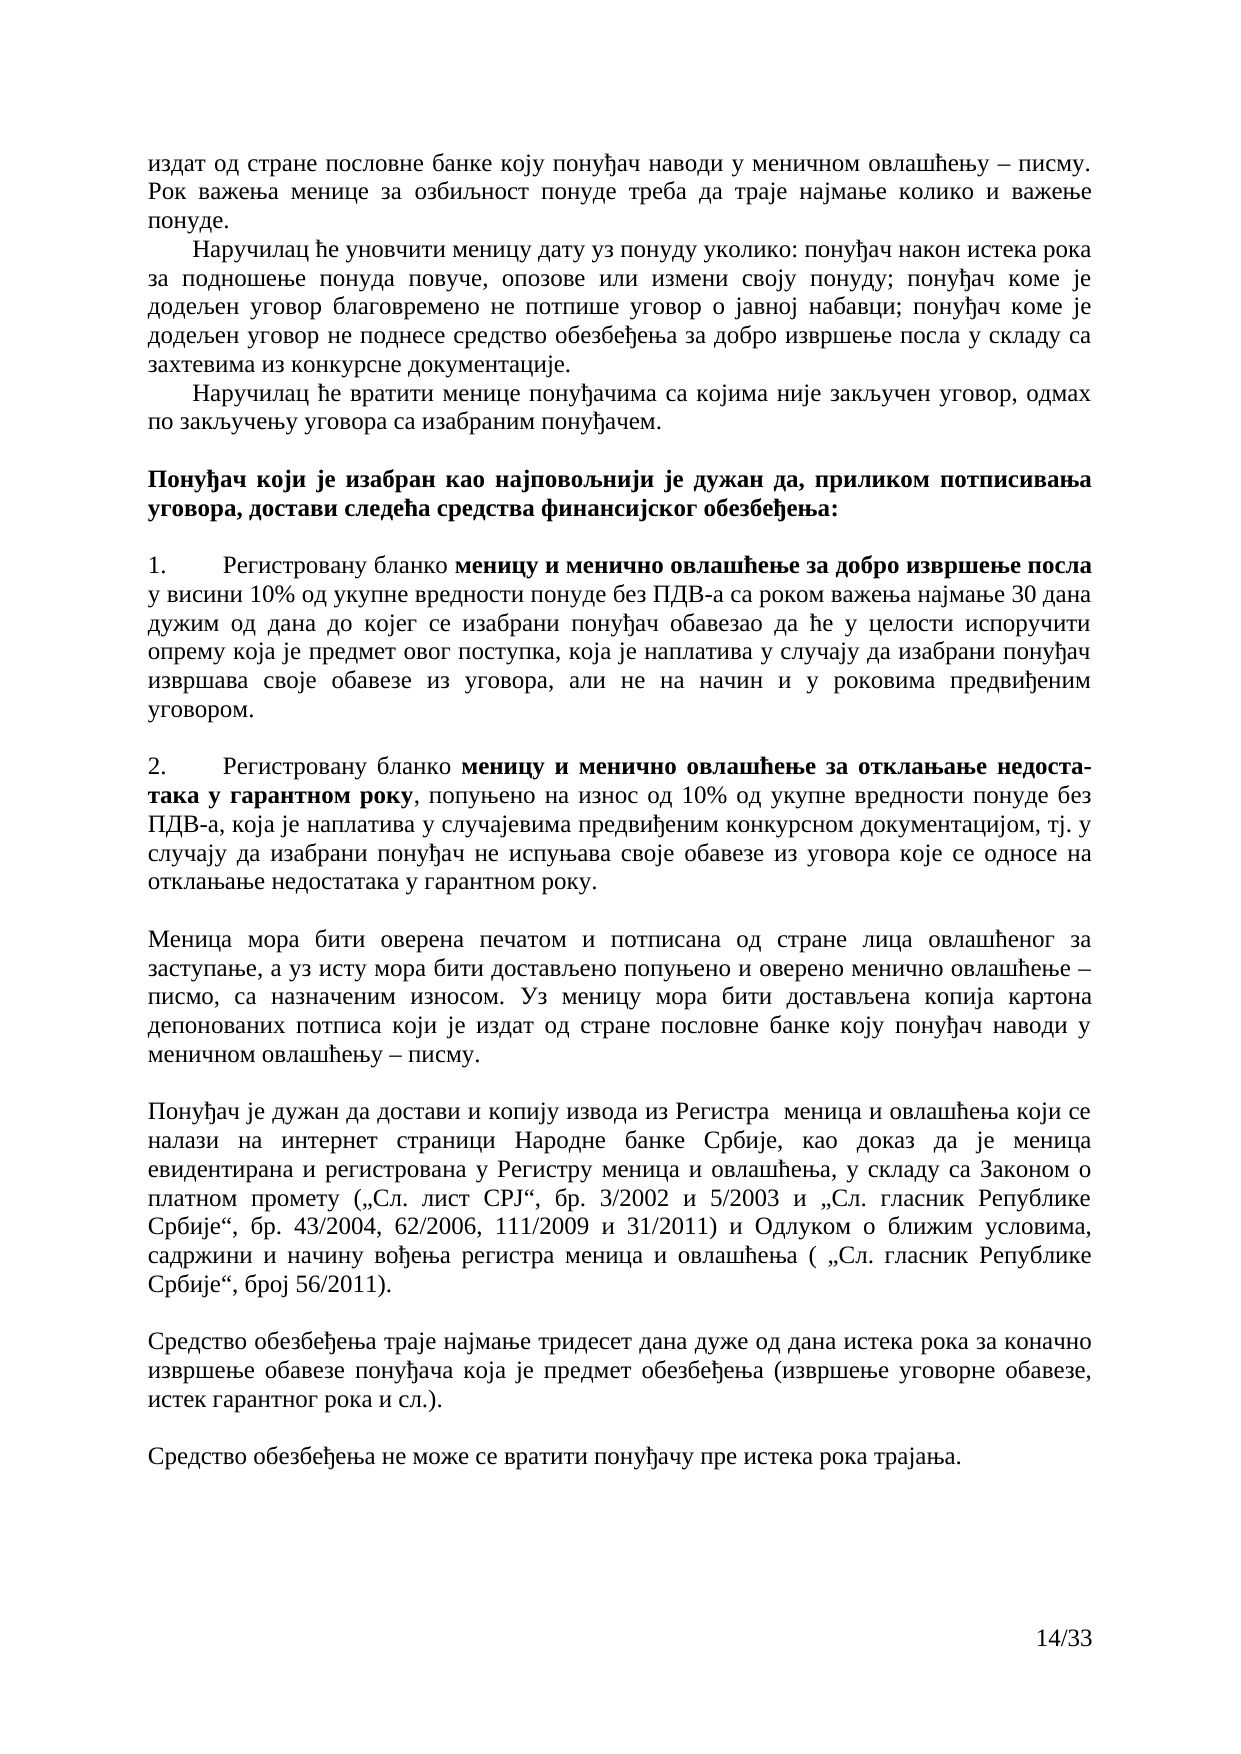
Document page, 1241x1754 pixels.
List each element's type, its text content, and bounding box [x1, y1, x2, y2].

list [148, 148, 1092, 234]
text Понуђач који је изабран као најповољнији је дужан да, приликом потписивања уговора, достави следећа средства финансијског обезбеђења: [148, 464, 1092, 521]
list Наручилац ће вратити менице понуђачима са којима није закључен уговор, одмах по закључењу уговора са изабраним понуђачем. [148, 378, 1092, 435]
list Наручилац ће уновчити меницу дату уз понуду уколико: понуђач након истека рока за подношење понуда повуче, опозове или измени своју понуду; понуђач коме је додељен уговор благовремено не потпише уговор о јавној набавци; понуђач коме је додељен уговор не поднесе средство обезбеђења за добро извршење посла у складу са захтевима из конкурсне документације. [148, 234, 1092, 378]
text 1. Регистровану бланко меницу и менично овлашћење за добро извршење посла у висини 10% од укупне вредности понуде без ПДВ-а са роком важења најмање 30 дана дужим од дана до којег се изабрани понуђач обавезао да ће у целости испоручити опрему која је предмет овог поступка, која је наплатива у случају да изабрани понуђач извршава своје обавезе из уговора, али не на начин и у роковима предвиђеним уговором. [148, 550, 1092, 723]
text Понуђач је дужан да достави и копију извода из Регистра меница и овлашћења који се налази на интернет страници Народне банке Србије, као доказ да је меница евидентирана и регистрована у Регистру меница и овлашћења, у складу са Законом о платном промету („Сл. лист СРЈ“, бр. 3/2002 и 5/2003 и „Сл. гласник Републике Србије“, бр. 43/2004, 62/2006, 111/2009 и 31/2011) и Одлуком о ближим условима, садржини и начину вођења регистра меница и овлашћења ( „Сл. гласник Републике Србије“, број 56/2011). [148, 1096, 1092, 1298]
text 2. Регистровану бланко меницу и менично овлашћење за отклањање недоста-така у гарантном року, попуњенo на износ од 10% од укупне вредности понуде без ПДВ-а, која је наплатива у случајевима предвиђеним конкурсном документацијом, тј. у случају да изабрани понуђач не испуњава своје обавезе из уговора које се односе на отклањање недостатака у гарантном року. [148, 751, 1092, 895]
text Меница мора бити оверена печатом и потписана од стране лица овлашћеног за заступање, а уз исту мора бити достављено попуњено и оверено менично овлашћење – писмо, са назначеним износом. Уз меницу мора бити достављена копија картона депонованих потписа који је издат од стране пословне банке коју понуђач наводи у меничном овлашћењу – писму. [148, 924, 1092, 1068]
text Средство обезбеђења не може се вратити понуђачу пре истека рока трајања. [148, 1441, 1092, 1470]
text Средство обезбеђења траје најмање тридесет дана дуже од дана истека рока за коначно извршење обавезе понуђача која је предмет обезбеђења (извршење уговорне обавезе, истек гарантног рока и сл.). [148, 1326, 1092, 1413]
